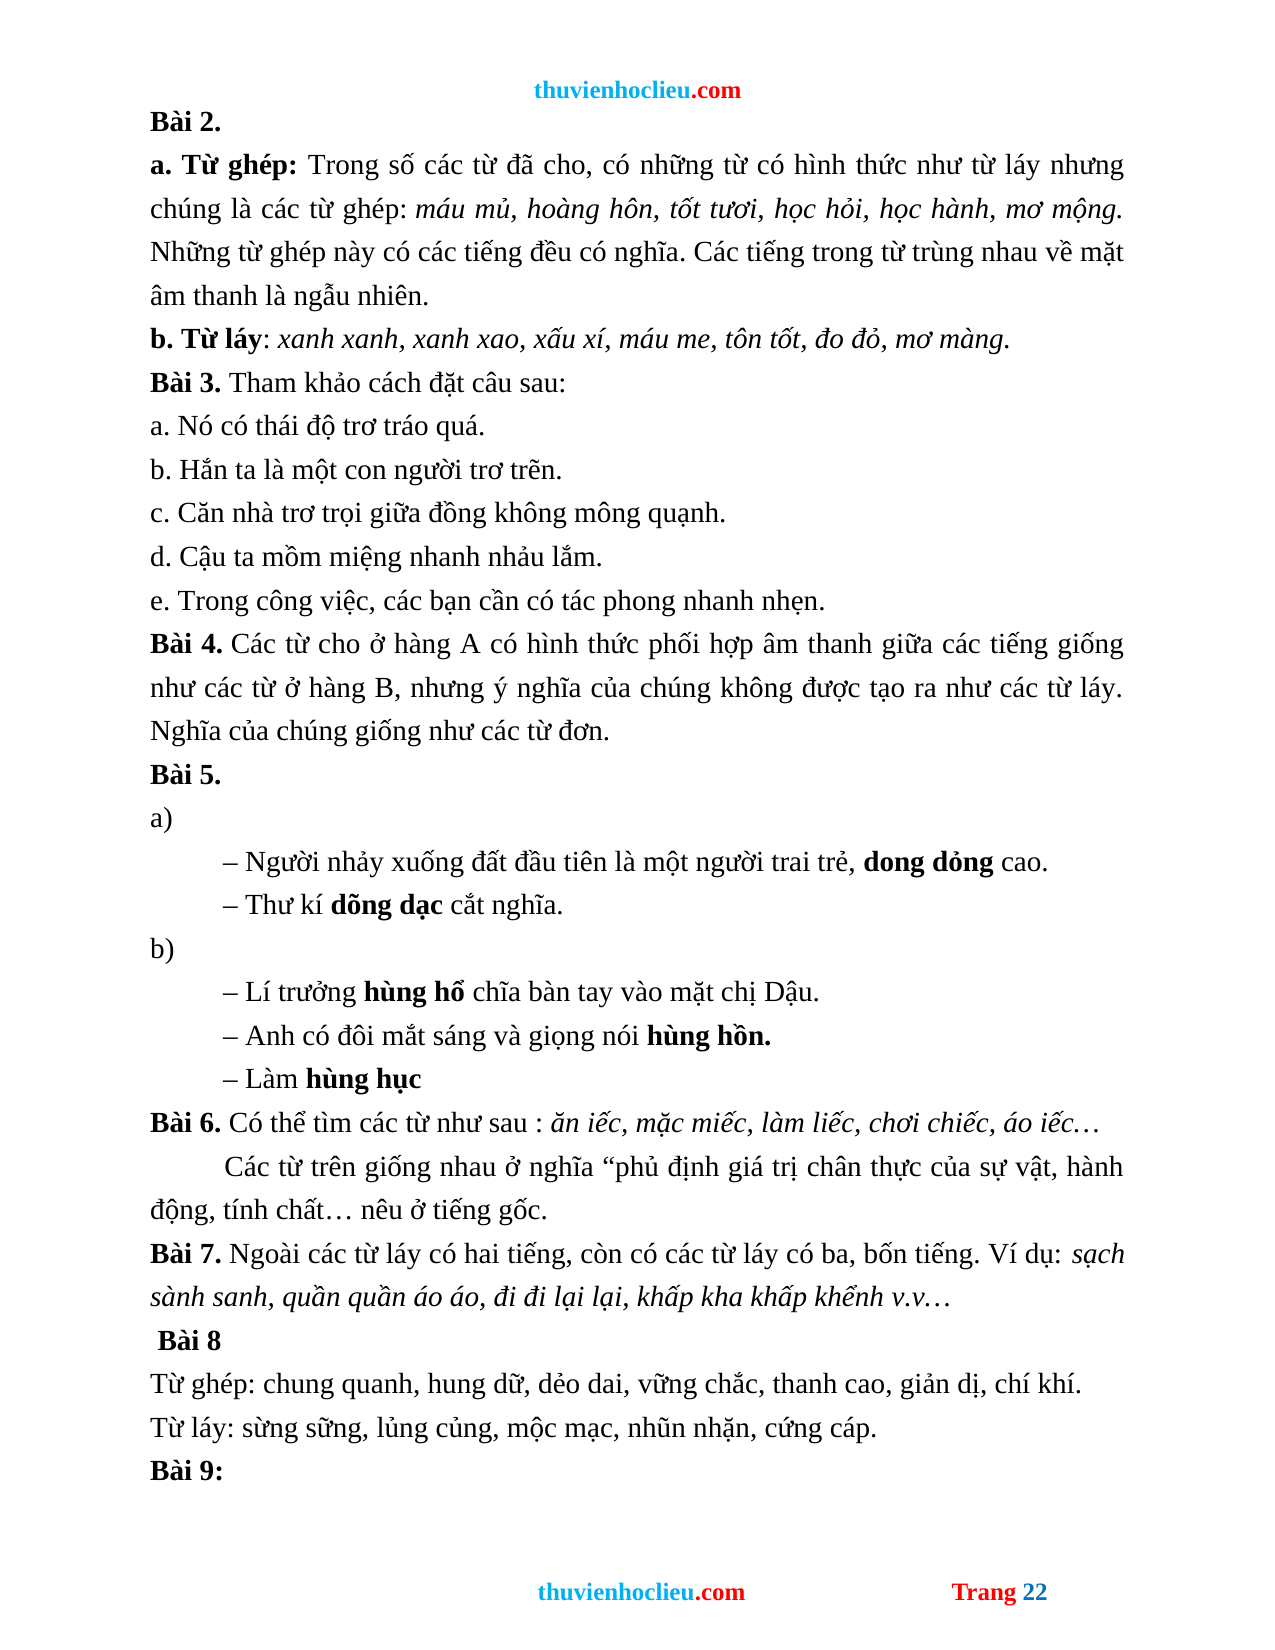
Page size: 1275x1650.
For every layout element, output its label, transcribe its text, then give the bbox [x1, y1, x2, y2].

text Bài 9: [150, 1453, 1125, 1487]
text – Lí trưởng hùng hổ chĩa bàn tay vào mặt chị Dậu. [150, 974, 1125, 1008]
text Bài 5. [150, 757, 1125, 790]
text Bài 4. Các từ cho ở hàng A có hình thức phối hợp âm thanh giữa các tiếng giống như các từ ở hàng B, nhưng ý nghĩa của chúng không được tạo ra như các từ láy. Nghĩa của chúng giống như các từ đơn. [150, 626, 1125, 747]
text a. Từ ghép: Trong số các từ đã cho, có những từ có hình thức như từ láy nhưng chúng là các từ ghép: máu mủ, hoàng hôn, tốt tươi, học hỏi, học hành, mơ mộng. Những từ ghép này có các tiếng đều có nghĩa. Các tiếng trong từ trùng nhau về mặt âm thanh là ngẫu nhiên. [150, 147, 1125, 311]
text a. Nó có thái độ trơ tráo quá. [150, 408, 1125, 442]
text – Anh có đôi mắt sáng và giọng nói hùng hồn. [150, 1018, 1125, 1052]
text Bài 8 [150, 1323, 1125, 1356]
text – Làm hùng hục [150, 1062, 1125, 1095]
text d. Cậu ta mồm miệng nhanh nhảu lắm. [150, 539, 1125, 573]
text c. Căn nhà trơ trọi giữa đồng không mông quạnh. [150, 496, 1125, 529]
text – Thư kí dõng dạc cắt nghĩa. [150, 887, 1125, 921]
text Từ láy: sừng sững, lủng củng, mộc mạc, nhũn nhặn, cứng cáp. [150, 1410, 1125, 1443]
text b) [150, 931, 1125, 964]
text Bài 2. [150, 104, 1125, 137]
text Bài 3. Tham khảo cách đặt câu sau: [150, 365, 1125, 398]
text a) [150, 800, 1125, 834]
text e. Trong công việc, các bạn cần có tác phong nhanh nhẹn. [150, 583, 1125, 616]
text Các từ trên giống nhau ở nghĩa “phủ định giá trị chân thực của sự vật, hành động, tính chất… nêu ở tiếng gốc. [150, 1149, 1125, 1226]
text Bài 6. Có thể tìm các từ như sau : ăn iếc, mặc miếc, làm liếc, chơi chiếc, áo iếc… [150, 1105, 1125, 1139]
text b. Từ láy: xanh xanh, xanh xao, xấu xí, máu me, tôn tốt, đo đỏ, mơ màng. [150, 321, 1125, 355]
text Bài 7. Ngoài các từ láy có hai tiếng, còn có các từ láy có ba, bốn tiếng. Ví dụ: sạch sành sanh, quần quần áo áo, đi đi lại lại, khấp kha khấp khểnh v.v… [150, 1236, 1125, 1313]
text – Người nhảy xuống đất đầu tiên là một người trai trẻ, dong dỏng cao. [150, 844, 1125, 877]
text b. Hắn ta là một con người trơ trẽn. [150, 452, 1125, 486]
text Từ ghép: chung quanh, hung dữ, dẻo dai, vững chắc, thanh cao, giản dị, chí khí. [150, 1366, 1125, 1400]
